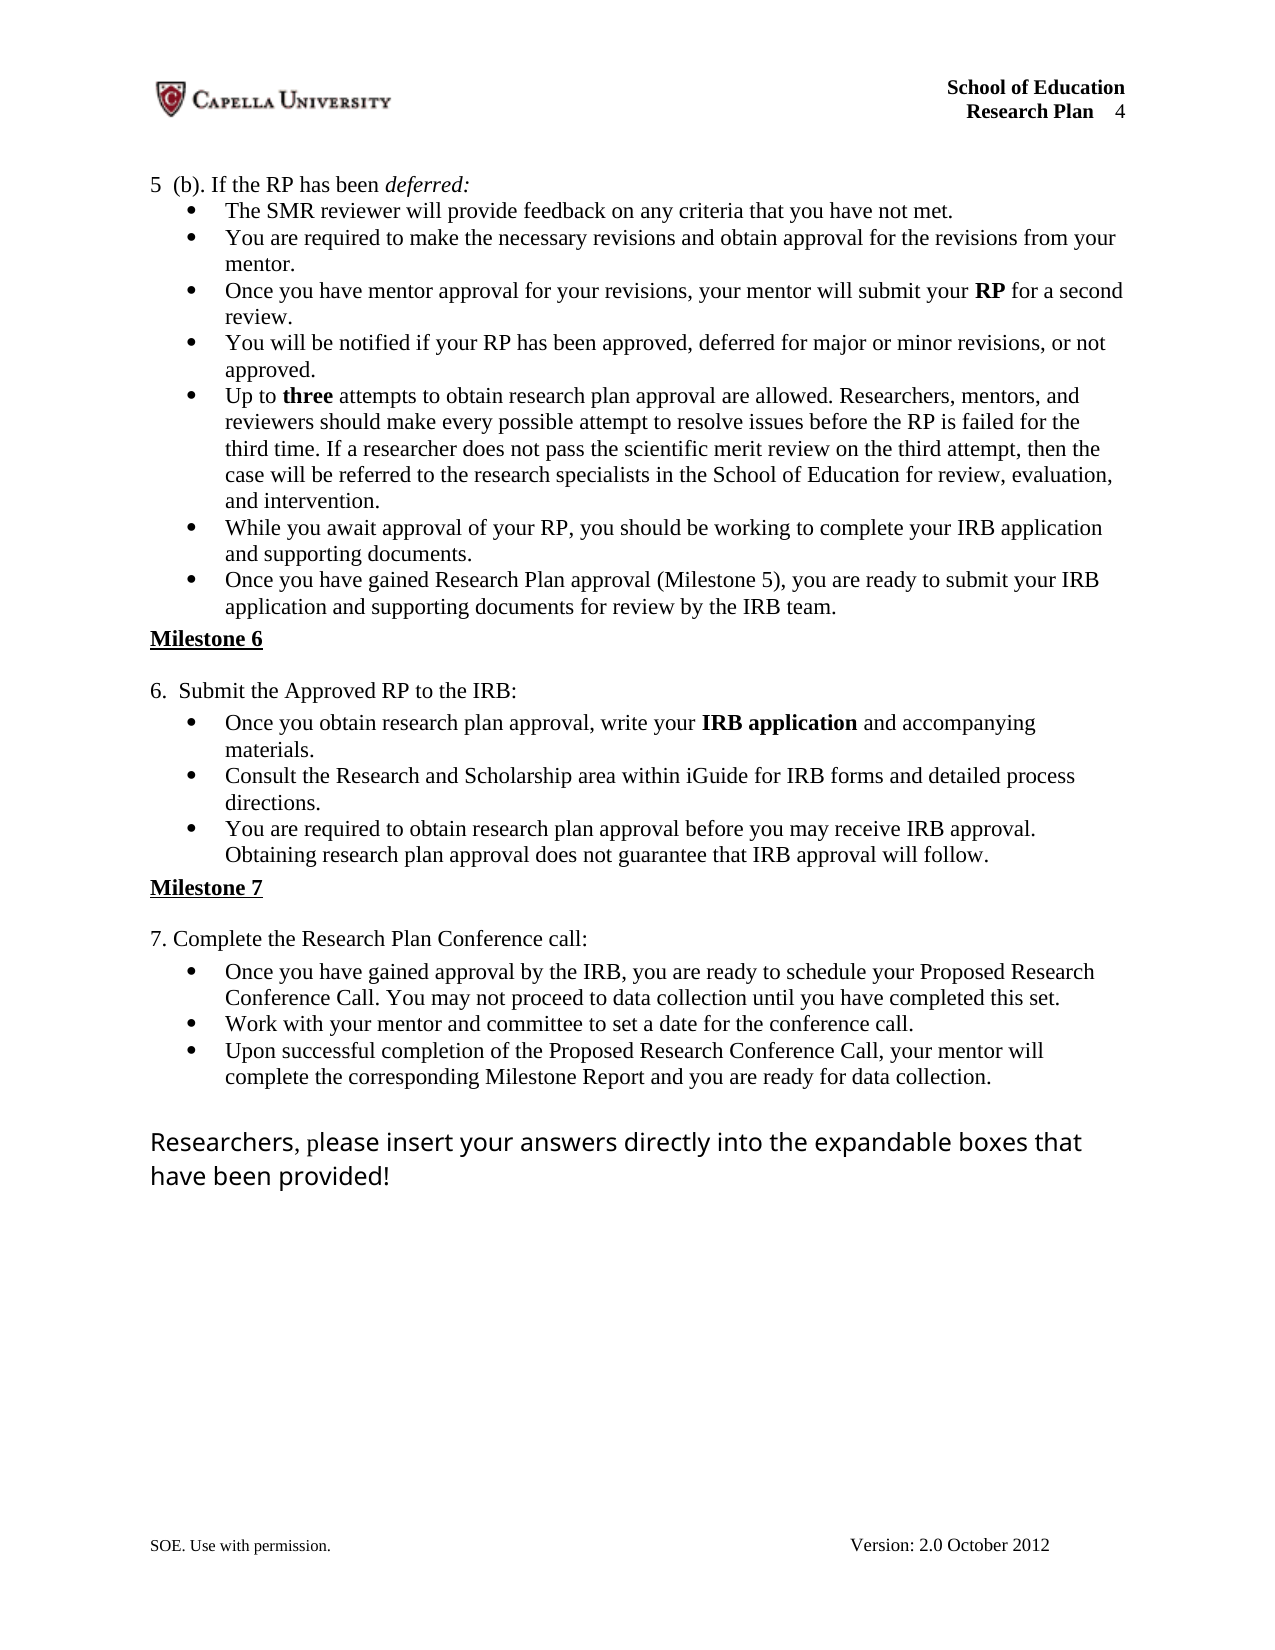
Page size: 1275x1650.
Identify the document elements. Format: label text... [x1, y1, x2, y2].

list Once you have gained Research Plan approval (Milestone 5), you are ready to submit your IRB application and supporting documents for review by the IRB team. [187, 567, 1125, 619]
list Once you have mentor approval for your revisions, your mentor will submit your RP for a second review. [187, 277, 1125, 329]
list Once you have gained approval by the IRB, you are ready to schedule your Proposed Research Conference Call. You may not proceed to data collection until you have completed this set. [187, 958, 1125, 1011]
list You are required to obtain research plan approval before you may receive IRB approval. Obtaining research plan approval does not guarantee that IRB approval will follow. [187, 815, 1125, 868]
list Submit the Approved RP to the IRB: [150, 677, 1125, 703]
list Once you obtain research plan approval, write your IRB application and accompanying materials. [187, 709, 1125, 762]
list Work with your mentor and committee to set a date for the conference call. [187, 1011, 1125, 1037]
text Milestone 6 [150, 626, 1125, 652]
list While you await approval of your RP, you should be working to complete your IRB application and supporting documents. [187, 514, 1125, 567]
list Consult the Research and Scholarship area within iGuide for IRB forms and detailed process directions. [187, 762, 1125, 815]
list (b). If the RP has been deferred: [150, 171, 1125, 198]
list You are required to make the necessary revisions and obtain approval for the revisions from your mentor. [187, 224, 1125, 277]
text Milestone 7 [150, 874, 1125, 900]
text Researchers, please insert your answers directly into the expandable boxes that have been provided! [150, 1124, 1125, 1193]
text 7. Complete the Research Plan Conference call: [150, 925, 1125, 952]
list Upon successful completion of the Proposed Research Conference Call, your mentor will complete the corresponding Milestone Report and you are ready for data collection. [187, 1037, 1125, 1089]
picture [150, 74, 399, 122]
list You will be notified if your RP has been approved, deferred for major or minor revisions, or not approved. [187, 329, 1125, 382]
list Up to three attempts to obtain research plan approval are allowed. Researchers, mentors, and reviewers should make every possible attempt to resolve issues before the RP is failed for the third time. If a researcher does not pass the scientific merit review on the third attempt, then the case will be referred to the research specialists in the School of Education for review, evaluation, and intervention. [187, 382, 1125, 514]
list The SMR reviewer will provide feedback on any criteria that you have not met. [187, 198, 1125, 224]
